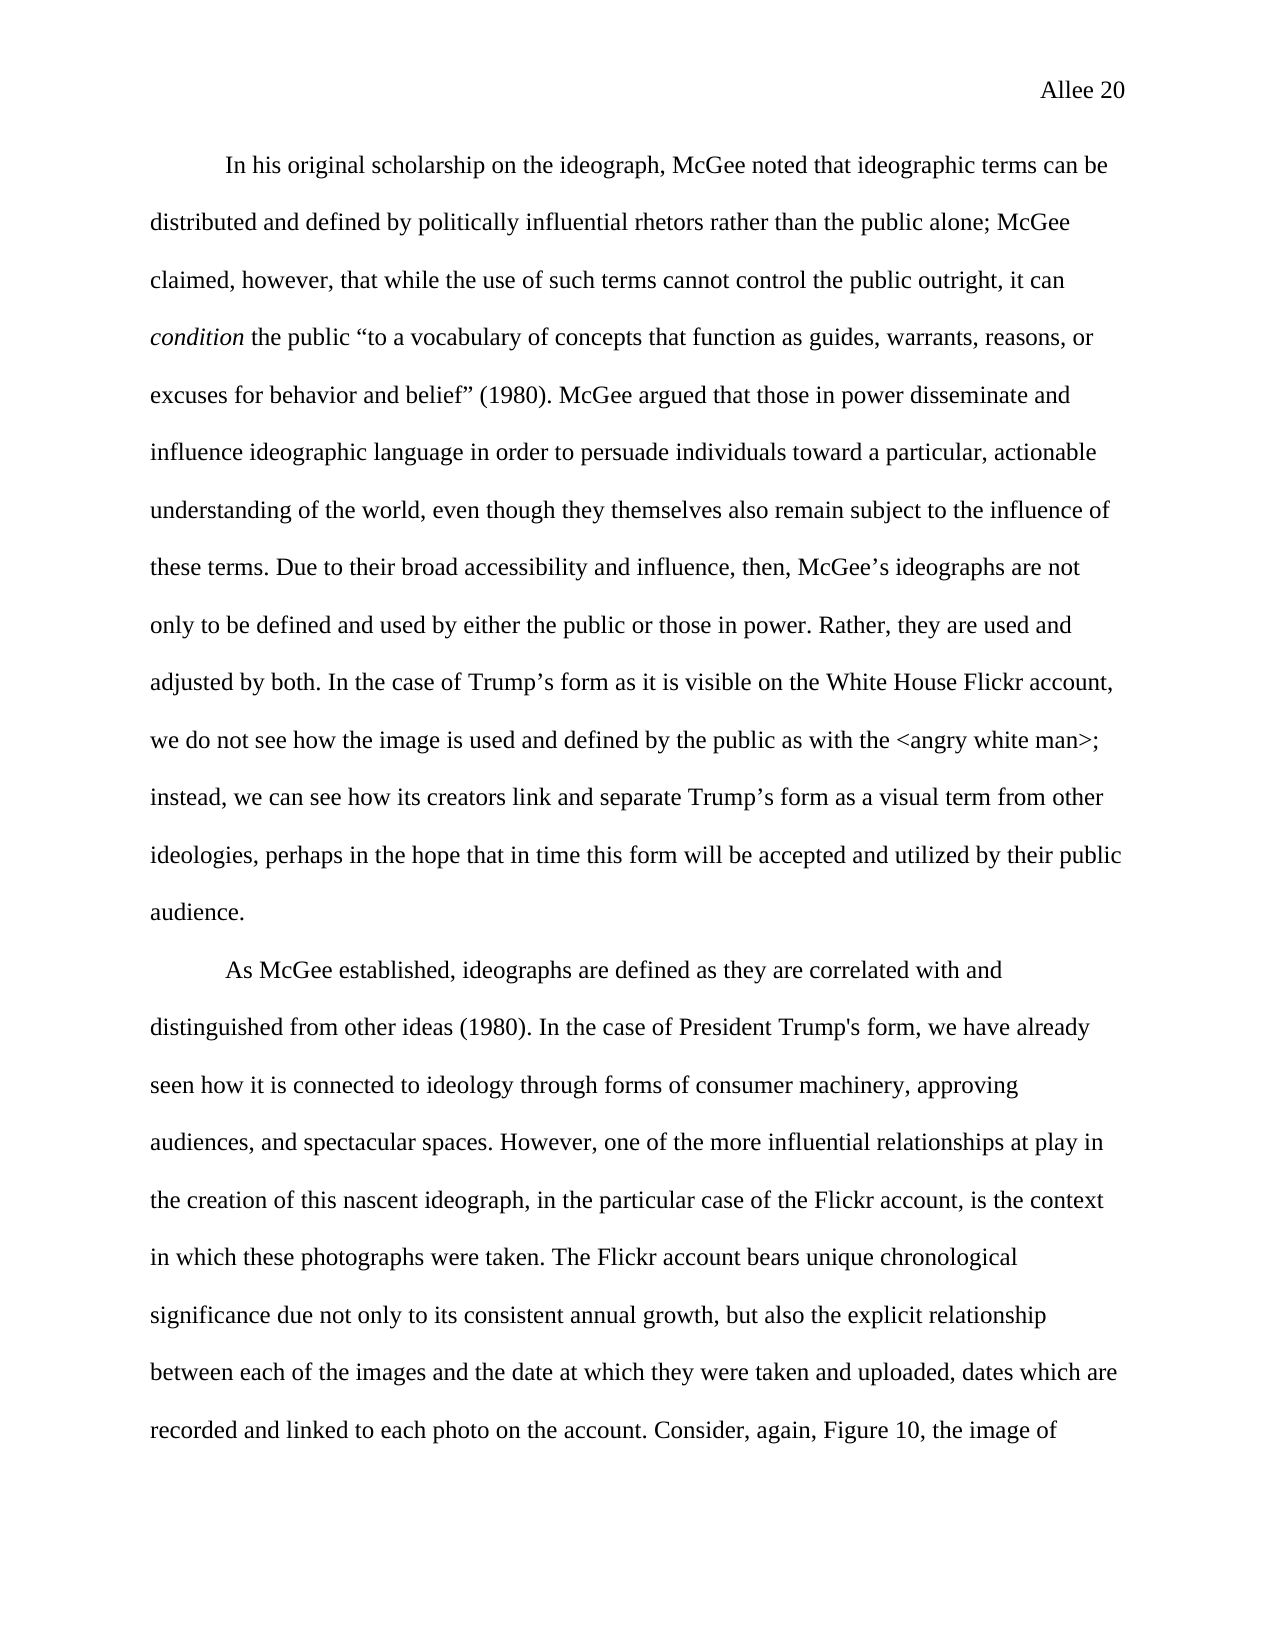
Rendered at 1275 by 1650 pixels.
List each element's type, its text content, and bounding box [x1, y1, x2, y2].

text In his original scholarship on the ideograph, McGee noted that ideographic terms can be distributed and defined by politically influential rhetors rather than the public alone; McGee claimed, however, that while the use of such terms cannot control the public outright, it can condition the public “to a vocabulary of concepts that function as guides, warrants, reasons, or excuses for behavior and belief” (1980). McGee argued that those in power disseminate and influence ideographic language in order to persuade individuals toward a particular, actionable understanding of the world, even though they themselves also remain subject to the influence of these terms. Due to their broad accessibility and influence, then, McGee’s ideographs are not only to be defined and used by either the public or those in power. Rather, they are used and adjusted by both. In the case of Trump’s form as it is visible on the White House Flickr account, we do not see how the image is used and defined by the public as with the <angry white man>; instead, we can see how its creators link and separate Trump’s form as a visual term from other ideologies, perhaps in the hope that in time this form will be accepted and utilized by their public audience. [150, 150, 1125, 926]
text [150, 955, 1125, 1444]
